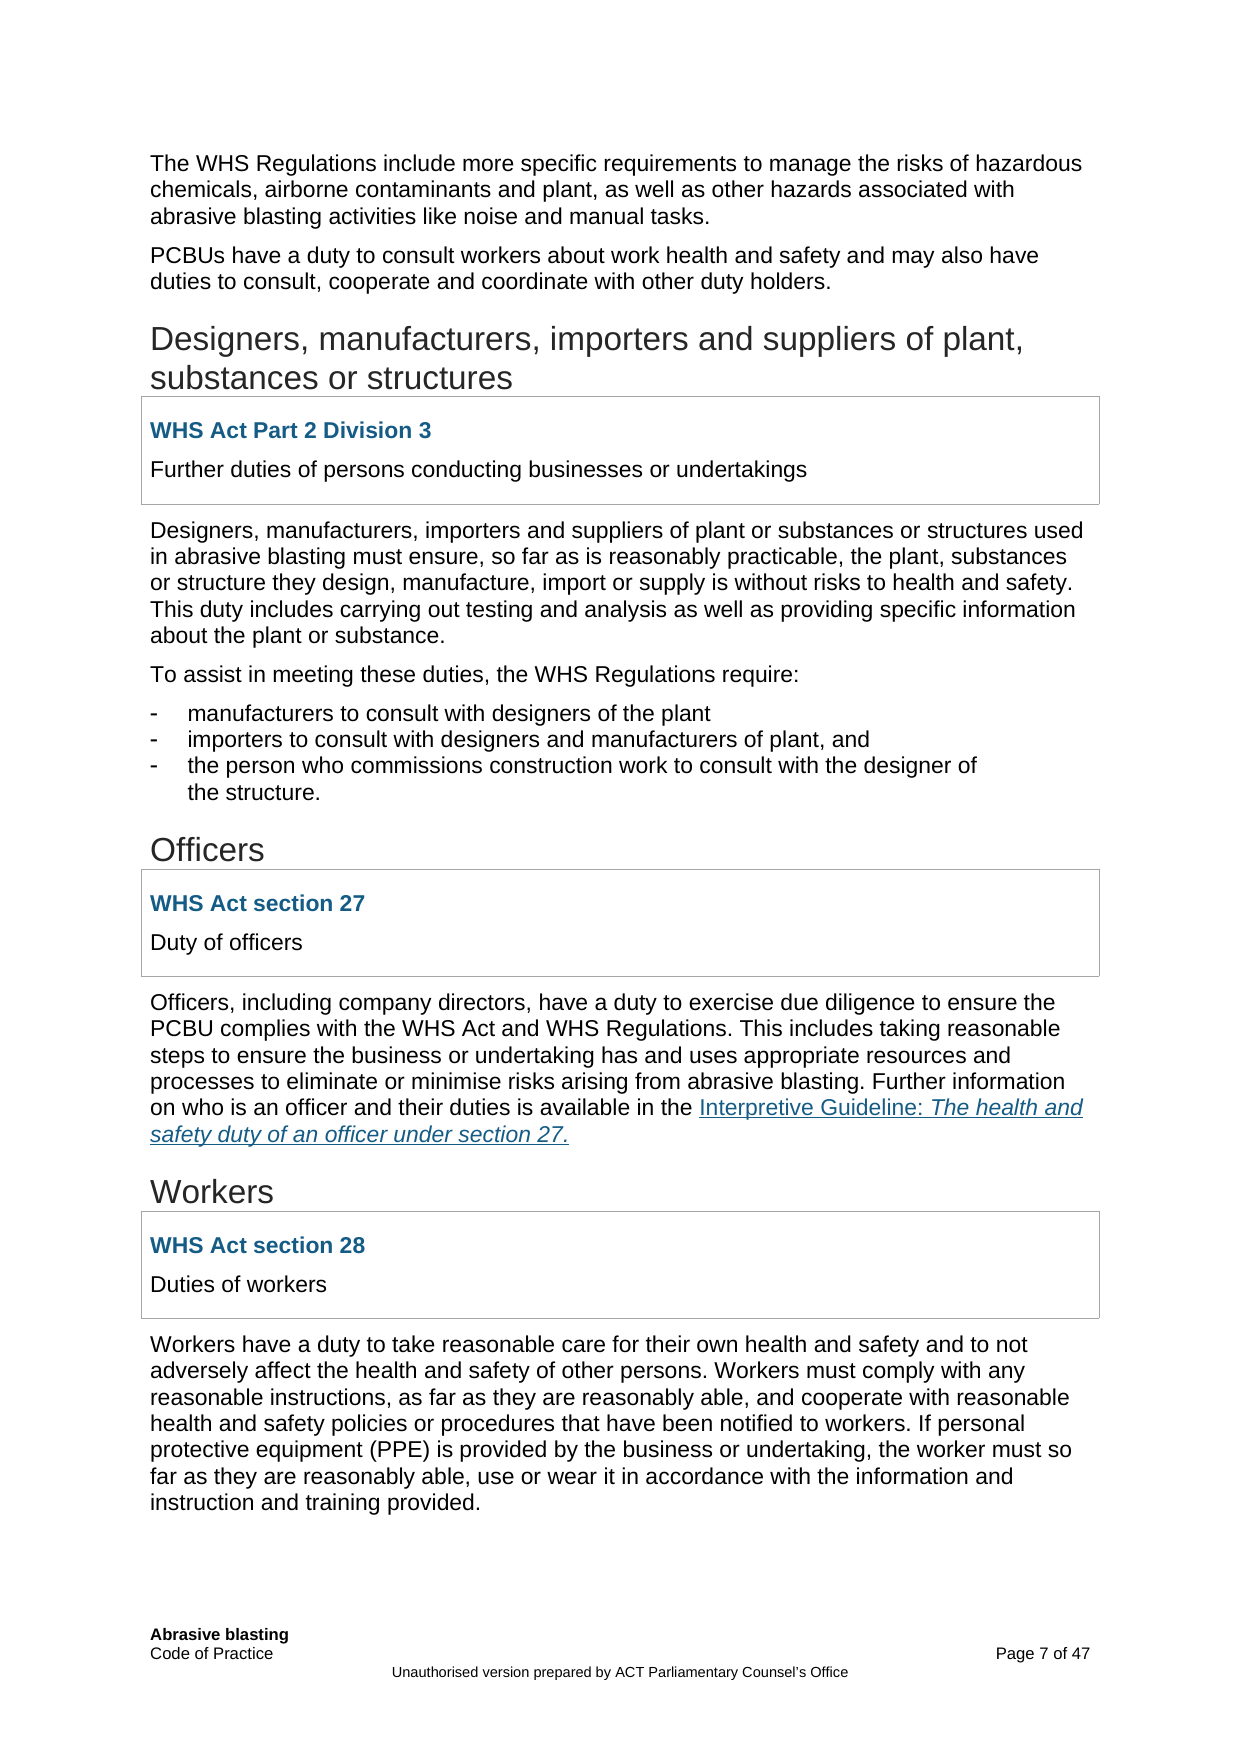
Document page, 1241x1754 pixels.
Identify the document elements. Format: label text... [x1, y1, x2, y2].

text WHS Act section 27 [142, 870, 1099, 907]
text To assist in meeting these duties, the WHS Regulations require: [150, 661, 1090, 687]
list the person who commissions construction work to consult with the designer of the structure. [150, 752, 1090, 805]
text Officers, including company directors, have a duty to exercise due diligence to ensure the PCBU complies with the WHS Act and WHS Regulations. This includes taking reasonable steps to ensure the business or undertaking has and uses appropriate resources and processes to eliminate or minimise risks arising from abrasive blasting. Further information on who is an officer and their duties is available in the Interpretive Guideline: The health and safety duty of an officer under section 27. [150, 989, 1090, 1147]
text WHS Act Part 2 Division 3 [142, 397, 1099, 435]
text Further duties of persons conducting businesses or undertakings [142, 435, 1099, 504]
list importers to consult with designers and manufacturers of plant, and [150, 726, 1090, 752]
subtitle Designers, manufacturers, importers and suppliers of plant, substances or structures [150, 319, 1090, 396]
list manufacturers to consult with designers of the plant [150, 700, 1090, 726]
text Duties of workers [142, 1249, 1099, 1318]
text WHS Act section 28 [142, 1212, 1099, 1249]
subtitle Officers [150, 830, 1090, 868]
text Designers, manufacturers, importers and suppliers of plant or substances or structures used in abrasive blasting must ensure, so far as is reasonably practicable, the plant, substances or structure they design, manufacture, import or supply is without risks to health and safety. This duty includes carrying out testing and analysis as well as providing specific information about the plant or substance. [150, 517, 1090, 648]
text Duty of officers [142, 907, 1099, 976]
text The WHS Regulations include more specific requirements to manage the risks of hazardous chemicals, airborne contaminants and plant, as well as other hazards associated with abrasive blasting activities like noise and manual tasks. [150, 150, 1090, 229]
subtitle Workers [150, 1172, 1090, 1211]
text Workers have a duty to take reasonable care for their own health and safety and to not adversely affect the health and safety of other persons. Workers must comply with any reasonable instructions, as far as they are reasonably able, and cooperate with reasonable health and safety policies or procedures that have been notified to workers. If personal protective equipment (PPE) is provided by the business or undertaking, the worker must so far as they are reasonably able, use or wear it in accordance with the information and instruction and training provided. [150, 1331, 1090, 1515]
list PCBUs have a duty to consult workers about work health and safety and may also have duties to consult, cooperate and coordinate with other duty holders. [150, 242, 1090, 294]
